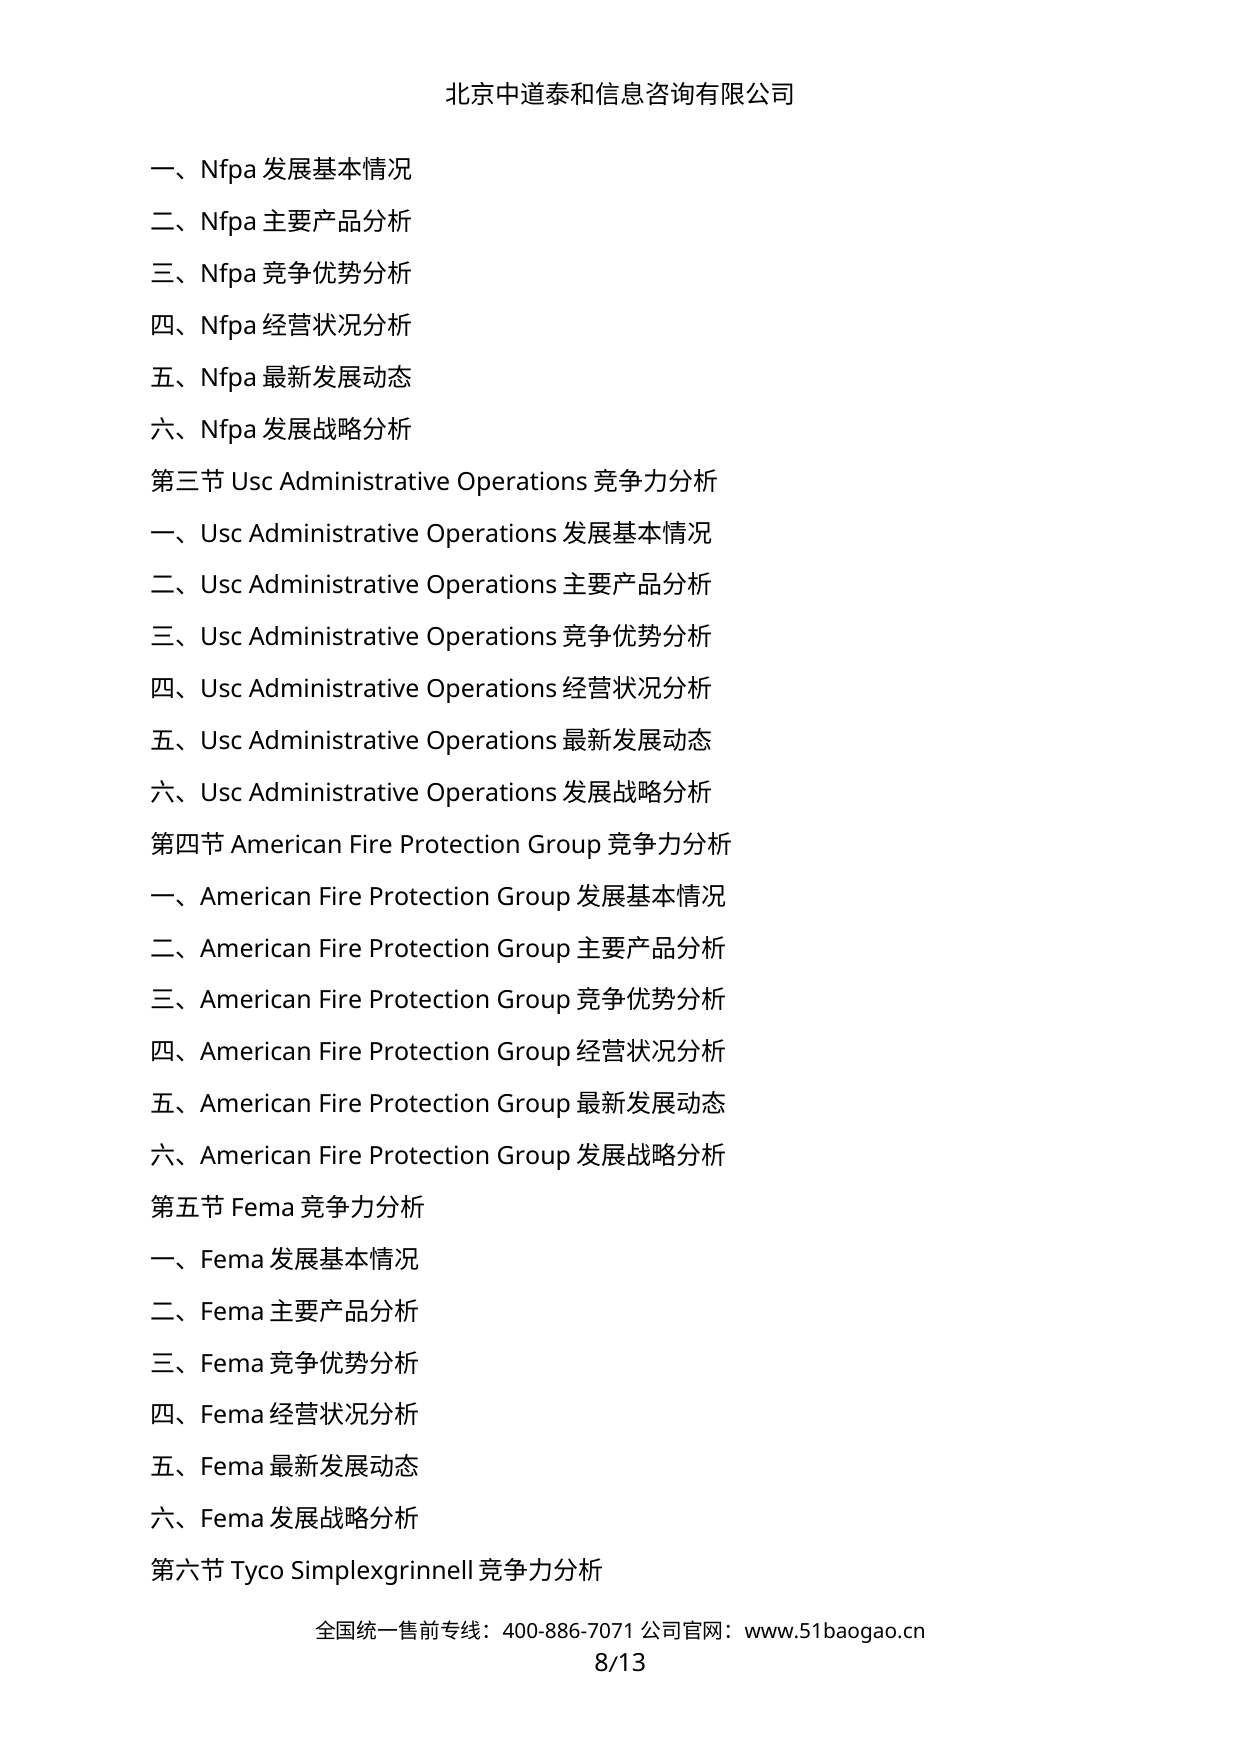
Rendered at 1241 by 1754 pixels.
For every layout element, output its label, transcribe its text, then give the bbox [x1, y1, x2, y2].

text 一、Usc Administrative Operations发展基本情况 [150, 513, 1090, 549]
text 第四节 American Fire Protection Group竞争力分析 [150, 824, 1090, 861]
text 二、Nfpa主要产品分析 [150, 202, 1090, 238]
text 五、Fema最新发展动态 [150, 1447, 1090, 1483]
text 一、Fema发展基本情况 [150, 1239, 1090, 1276]
text 五、Nfpa最新发展动态 [150, 357, 1090, 394]
text 二、Usc Administrative Operations主要产品分析 [150, 565, 1090, 601]
text 一、Nfpa发展基本情况 [150, 150, 1090, 186]
text 三、Fema竞争优势分析 [150, 1343, 1090, 1379]
text 二、Fema主要产品分析 [150, 1291, 1090, 1327]
text 四、Nfpa经营状况分析 [150, 306, 1090, 342]
text 四、American Fire Protection Group经营状况分析 [150, 1032, 1090, 1068]
text 三、Usc Administrative Operations竞争优势分析 [150, 617, 1090, 653]
text 六、Usc Administrative Operations发展战略分析 [150, 772, 1090, 809]
text 三、American Fire Protection Group竞争优势分析 [150, 980, 1090, 1016]
text 二、American Fire Protection Group主要产品分析 [150, 928, 1090, 964]
text 四、Usc Administrative Operations经营状况分析 [150, 669, 1090, 705]
text 第五节 Fema竞争力分析 [150, 1187, 1090, 1224]
text 六、Fema发展战略分析 [150, 1499, 1090, 1535]
text 六、American Fire Protection Group发展战略分析 [150, 1136, 1090, 1172]
text 五、American Fire Protection Group最新发展动态 [150, 1084, 1090, 1120]
text 四、Fema经营状况分析 [150, 1395, 1090, 1431]
text 六、Nfpa发展战略分析 [150, 409, 1090, 446]
text 第三节 Usc Administrative Operations竞争力分析 [150, 461, 1090, 497]
text 五、Usc Administrative Operations最新发展动态 [150, 721, 1090, 757]
text 第六节 Tyco Simplexgrinnell竞争力分析 [150, 1551, 1090, 1587]
text 一、American Fire Protection Group发展基本情况 [150, 876, 1090, 912]
text 三、Nfpa竞争优势分析 [150, 254, 1090, 290]
